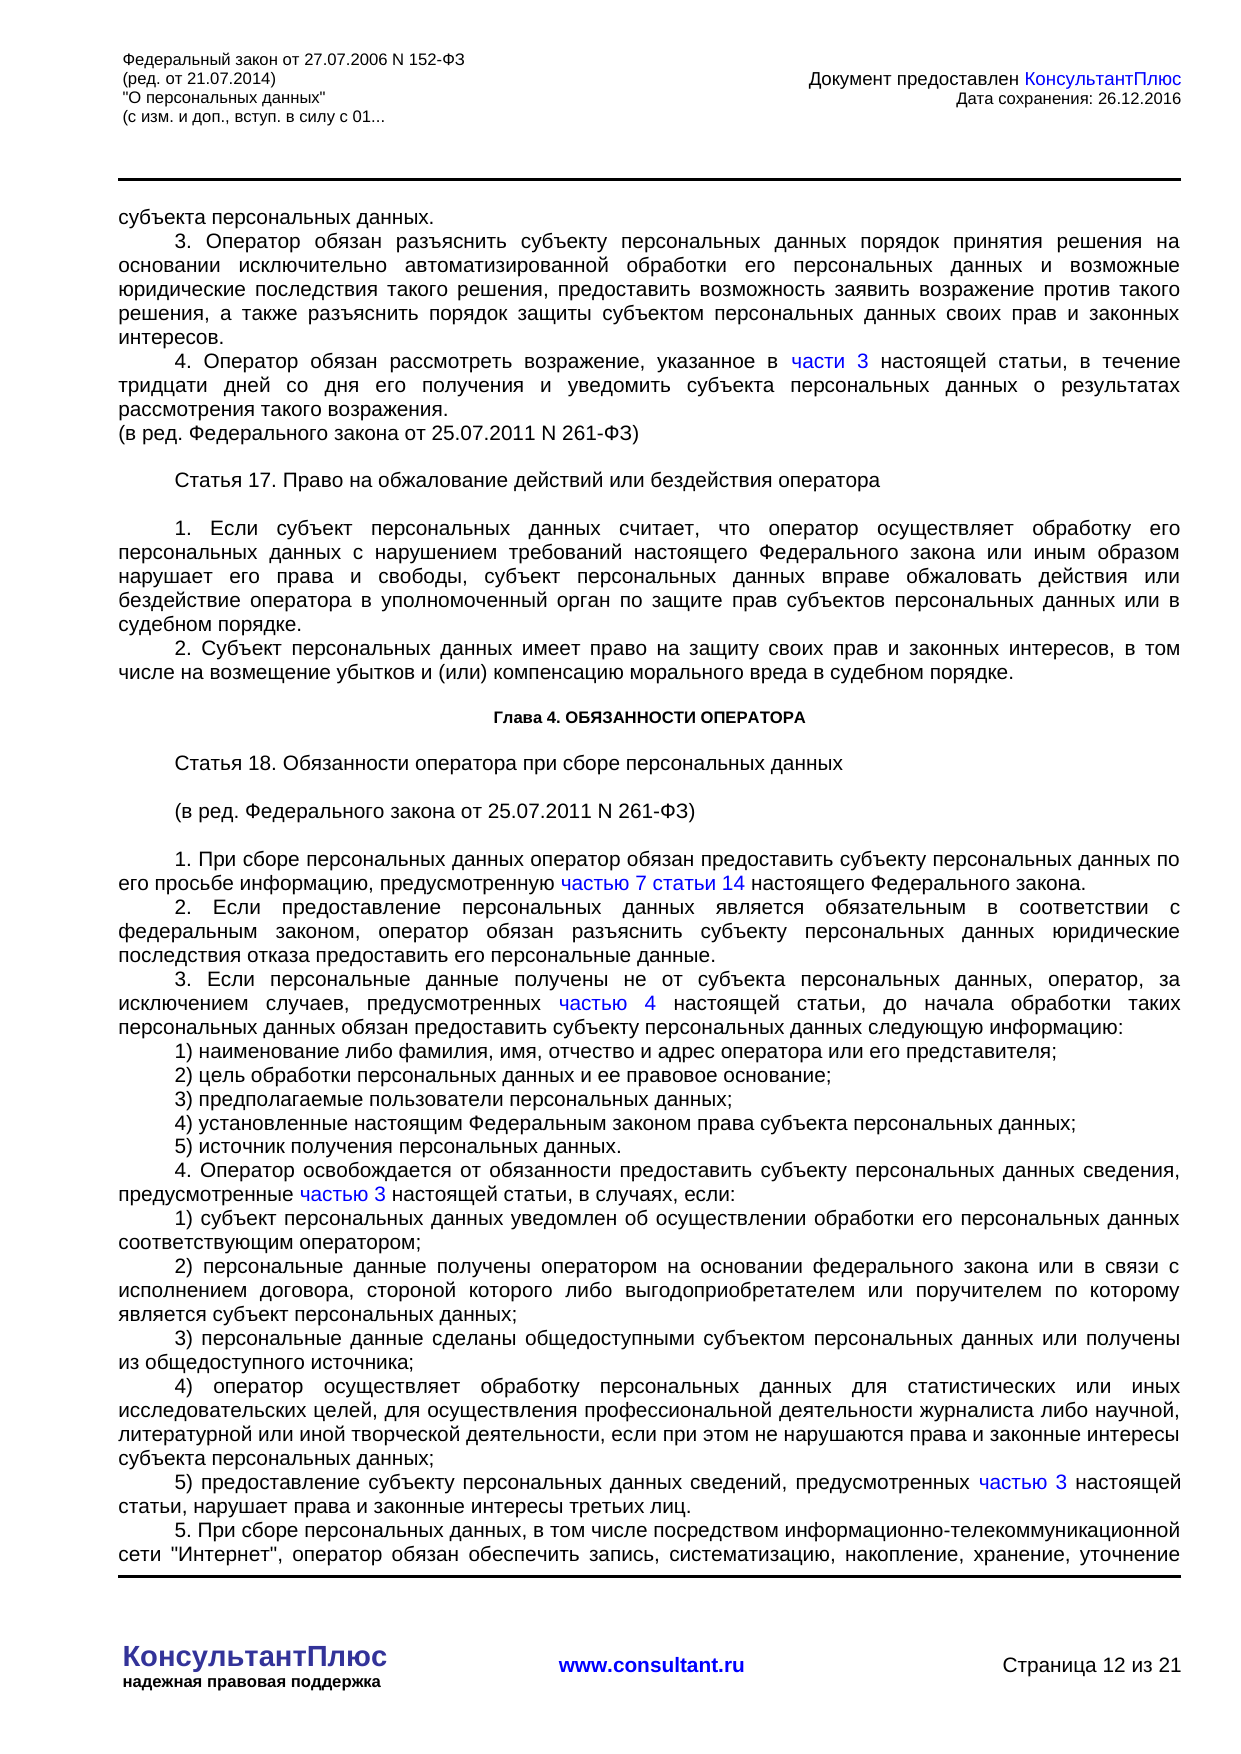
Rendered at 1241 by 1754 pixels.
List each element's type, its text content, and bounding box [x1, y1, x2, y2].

text 3. Если персональные данные получены не от субъекта персональных данных, оператор, за исключением случаев, предусмотренных частью 4 настоящей статьи, до начала обработки таких персональных данных обязан предоставить субъекту персональных данных следующую информацию: [118, 967, 1181, 1038]
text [118, 1518, 1181, 1566]
text 4. Оператор освобождается от обязанности предоставить субъекту персональных данных сведения, предусмотренные частью 3 настоящей статьи, в случаях, если: [118, 1158, 1181, 1206]
text Статья 18. Обязанности оператора при сборе персональных данных [118, 751, 1181, 775]
text 1. Если субъект персональных данных считает, что оператор осуществляет обработку его персональных данных с нарушением требований настоящего Федерального закона или иным образом нарушает его права и свободы, субъект персональных данных вправе обжаловать действия или бездействие оператора в уполномоченный орган по защите прав субъектов персональных данных или в судебном порядке. [118, 516, 1181, 636]
text 2. Если предоставление персональных данных является обязательным в соответствии с федеральным законом, оператор обязан разъяснить субъекту персональных данных юридические последствия отказа предоставить его персональные данные. [118, 895, 1181, 967]
text 4) оператор осуществляет обработку персональных данных для статистических или иных исследовательских целей, для осуществления профессиональной деятельности журналиста либо научной, литературной или иной творческой деятельности, если при этом не нарушаются права и законные интересы субъекта персональных данных; [118, 1374, 1181, 1470]
text 3) предполагаемые пользователи персональных данных; [118, 1086, 1181, 1110]
text 1) субъект персональных данных уведомлен об осуществлении обработки его персональных данных соответствующим оператором; [118, 1206, 1181, 1254]
text 3. Оператор обязан разъяснить субъекту персональных данных порядок принятия решения на основании исключительно автоматизированной обработки его персональных данных и возможные юридические последствия такого решения, предоставить возможность заявить возражение против такого решения, а также разъяснить порядок защиты субъектом персональных данных своих прав и законных интересов. [118, 229, 1181, 348]
text 2) персональные данные получены оператором на основании федерального закона или в связи с исполнением договора, стороной которого либо выгодоприобретателем или поручителем по которому является субъект персональных данных; [118, 1254, 1181, 1326]
text 4. Оператор обязан рассмотреть возражение, указанное в части 3 настоящей статьи, в течение тридцати дней со дня его получения и уведомить субъекта персональных данных о результатах рассмотрения такого возражения. [118, 348, 1181, 420]
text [118, 205, 1181, 229]
text 3) персональные данные сделаны общедоступными субъектом персональных данных или получены из общедоступного источника; [118, 1326, 1181, 1374]
text 5) предоставление субъекту персональных данных сведений, предусмотренных частью 3 настоящей статьи, нарушает права и законные интересы третьих лиц. [118, 1470, 1181, 1518]
text 5) источник получения персональных данных. [118, 1134, 1181, 1158]
text 1. При сборе персональных данных оператор обязан предоставить субъекту персональных данных по его просьбе информацию, предусмотренную частью 7 статьи 14 настоящего Федерального закона. [118, 847, 1181, 895]
title Глава 4. ОБЯЗАННОСТИ ОПЕРАТОРА [118, 708, 1181, 727]
text Статья 17. Право на обжалование действий или бездействия оператора [118, 468, 1181, 492]
text 4) установленные настоящим Федеральным законом права субъекта персональных данных; [118, 1110, 1181, 1134]
text (в ред. Федерального закона от 25.07.2011 N 261-ФЗ) [118, 799, 1181, 823]
text 2) цель обработки персональных данных и ее правовое основание; [118, 1062, 1181, 1086]
text (в ред. Федерального закона от 25.07.2011 N 261-ФЗ) [118, 420, 1181, 444]
text 1) наименование либо фамилия, имя, отчество и адрес оператора или его представителя; [118, 1038, 1181, 1062]
text 2. Субъект персональных данных имеет право на защиту своих прав и законных интересов, в том числе на возмещение убытков и (или) компенсацию морального вреда в судебном порядке. [118, 636, 1181, 684]
